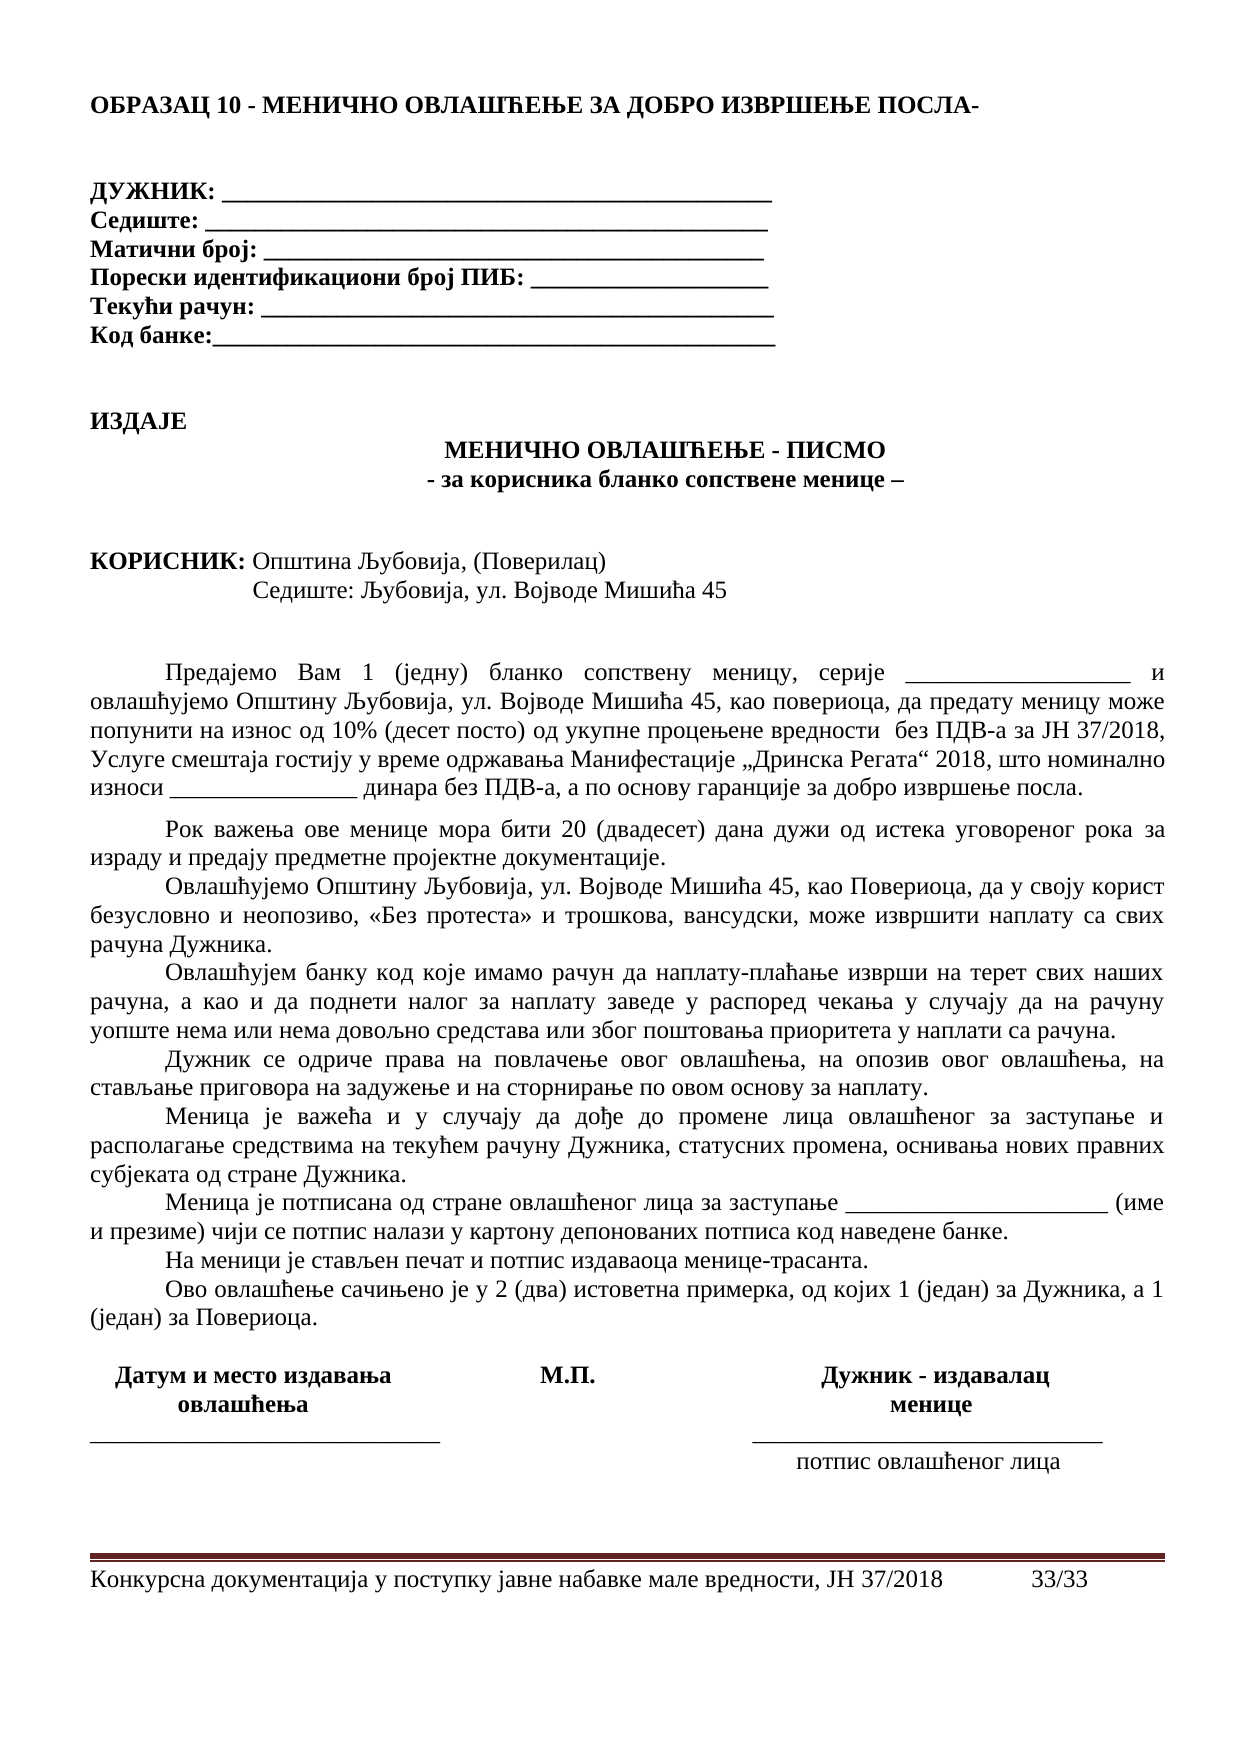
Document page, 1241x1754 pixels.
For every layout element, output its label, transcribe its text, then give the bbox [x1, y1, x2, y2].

text - за корисника бланко сопствене менице – [90, 464, 1165, 492]
text Датум и место издавања М.П. Дужник - издавалац [90, 1360, 1165, 1389]
text Овлашћујем банку код које имамо рачун да наплату-плаћање изврши на терет свих наших рачуна, а као и да поднети налог за наплату заведе у распоред чекања у случају да на рачуну уопште нема или нема довољно средстава или због поштовања приоритета у наплати са рачуна. [90, 957, 1165, 1044]
text Меница је потписана од стране овлашћеног лица за заступање _____________________ (име и презиме) чији се потпис налази у картону депонованих потписа код наведене банке. [90, 1187, 1165, 1245]
text Седиште: _____________________________________________ [90, 205, 1165, 234]
text Дужник се одриче права на повлачење овог овлашћења, на опозив овог овлашћења, на стављање приговора на задужење и на сторнирање по овом основу за наплату. [90, 1044, 1165, 1101]
text Рок важења ове менице мора бити 20 (двадесет) дана дужи од истека уговореног рока за израду и предају предметне пројектне документације. [90, 814, 1165, 871]
text КОРИСНИК: Општина Љубовија, (Поверилац) [90, 546, 1165, 575]
text Код банке:_____________________________________________ [90, 320, 1165, 349]
text Седиште: Љубовија, ул. Војводе Мишића 45 [90, 575, 1165, 604]
text потпис овлашћеног лица [634, 1446, 1165, 1475]
text ДУЖНИК: ____________________________________________ [90, 176, 1165, 205]
text Меница је важећа и у случају да дође до промене лица овлашћеног за заступање и располагање средствима на текућем рачуну Дужника, статусних промена, оснивања нових правних субјеката од стране Дужника. [90, 1101, 1165, 1187]
text Матични број: ________________________________________ [90, 234, 1165, 262]
text МЕНИЧНО ОВЛАШЋЕЊЕ - ПИСМО [90, 435, 1165, 464]
text овлашћења менице [90, 1389, 1165, 1417]
text Овлашћујемо Општину Љубовија, ул. Војводе Мишића 45, као Повериоца, да у своју корист безусловно и неопозиво, «Без протеста» и трошкова, вансудски, може извршити наплату са свих рачуна Дужника. [90, 871, 1165, 957]
text Текући рачун: _________________________________________ [90, 291, 1165, 320]
text ОБРАЗАЦ 10 - МЕНИЧНО ОВЛАШЋЕЊЕ ЗА ДОБРО ИЗВРШЕЊЕ ПОСЛА- [90, 90, 1165, 147]
text На меници је стављен печат и потпис издаваоца менице-трасанта. [90, 1245, 1165, 1274]
text Предајемо Вам 1 (једну) бланко сопствену меницу, серије __________________ и овлашћујемо Општину Љубовија, ул. Војводе Мишића 45, као повериоца, да предату меницу може попунити на износ од 10% (десет посто) од укупне процењене вредности без ПДВ-а за ЈН 37/2018, Услуге смештаја гостију у време одржавања Манифестације „Дринска Регата“ 2018, што номинално износи _______________ динара без ПДВ-а, а по основу гаранције за добро извршење посла. [90, 657, 1165, 801]
text Ово овлашћење сачињено је у 2 (два) истоветна примерка, од којих 1 (један) за Дужника, а 1 (један) за Повериоца. [90, 1274, 1165, 1331]
text Порески идентификациони број ПИБ: ___________________ [90, 262, 1165, 291]
text ИЗДАЈЕ [90, 406, 1165, 435]
text ____________________________ ____________________________ [90, 1417, 1165, 1446]
